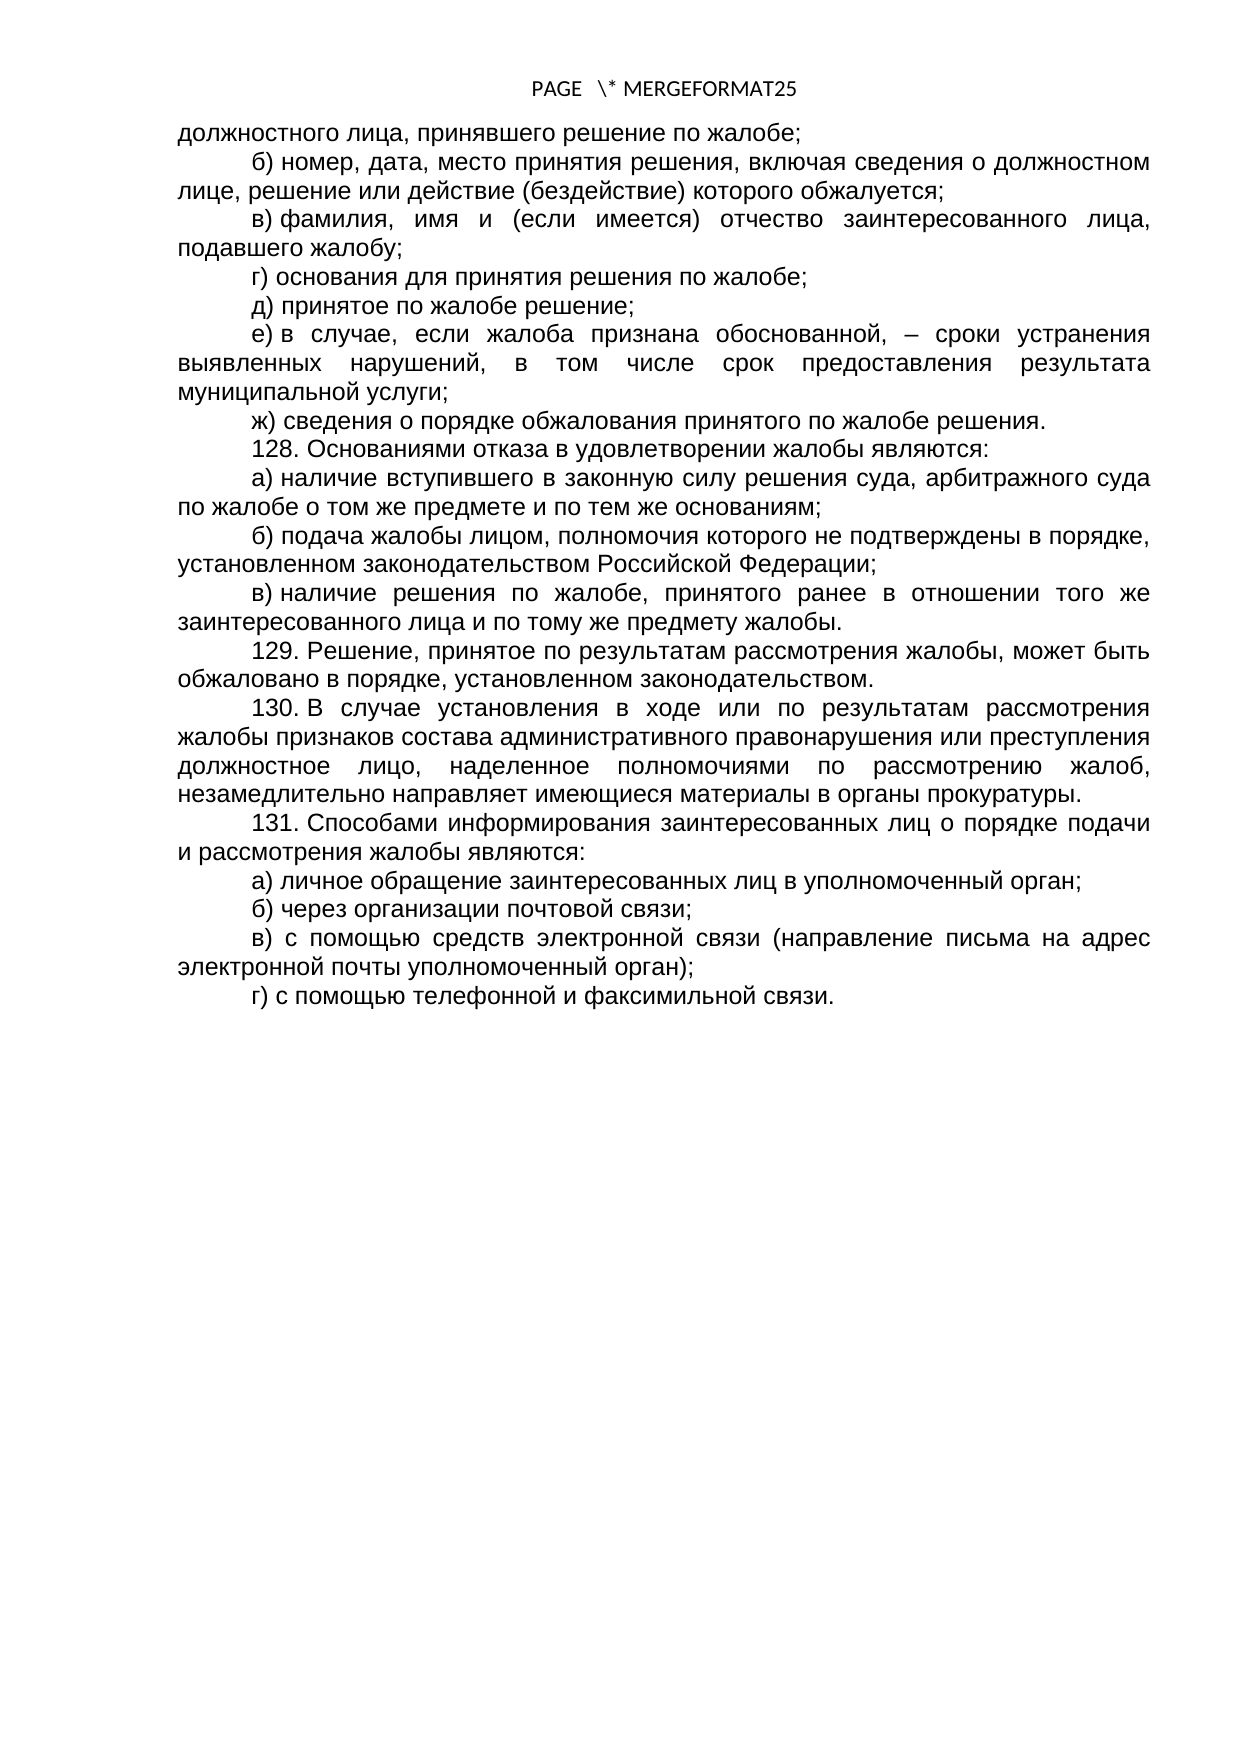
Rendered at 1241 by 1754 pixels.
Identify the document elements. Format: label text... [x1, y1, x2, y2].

text б) через организации почтовой связи; [177, 894, 1152, 923]
text б) номер, дата, место принятия решения, включая сведения о должностном лице, решение или действие (бездействие) которого обжалуется; [177, 147, 1152, 204]
text а) личное обращение заинтересованных лиц в уполномоченный орган; [177, 866, 1152, 894]
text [177, 118, 1152, 147]
text г) основания для принятия решения по жалобе; [177, 262, 1152, 291]
text д) принятое по жалобе решение; [177, 291, 1152, 319]
text б) подача жалобы лицом, полномочия которого не подтверждены в порядке, установленном законодательством Российской Федерации; [177, 521, 1152, 578]
text е) в случае, если жалоба признана обоснованной, – сроки устранения выявленных нарушений, в том числе срок предоставления результата муниципальной услуги; [177, 319, 1152, 406]
text г) с помощью телефонной и факсимильной связи. [177, 981, 1152, 1009]
text ж) сведения о порядке обжалования принятого по жалобе решения. [177, 406, 1152, 434]
text 128. Основаниями отказа в удовлетворении жалобы являются: [177, 434, 1152, 463]
text в) с помощью средств электронной связи (направление письма на адрес электронной почты уполномоченный орган); [177, 923, 1152, 981]
text 131. Способами информирования заинтересованных лиц о порядке подачи и рассмотрения жалобы являются: [177, 808, 1152, 866]
text а) наличие вступившего в законную силу решения суда, арбитражного суда по жалобе о том же предмете и по тем же основаниям; [177, 463, 1152, 521]
text в) фамилия, имя и (если имеется) отчество заинтересованного лица, подавшего жалобу; [177, 204, 1152, 262]
text 130. В случае установления в ходе или по результатам рассмотрения жалобы признаков состава административного правонарушения или преступления должностное лицо, наделенное полномочиями по рассмотрению жалоб, незамедлительно направляет имеющиеся материалы в органы прокуратуры. [177, 693, 1152, 808]
text в) наличие решения по жалобе, принятого ранее в отношении того же заинтересованного лица и по тому же предмету жалобы. [177, 578, 1152, 636]
text 129. Решение, принятое по результатам рассмотрения жалобы, может быть обжаловано в порядке, установленном законодательством. [177, 636, 1152, 693]
